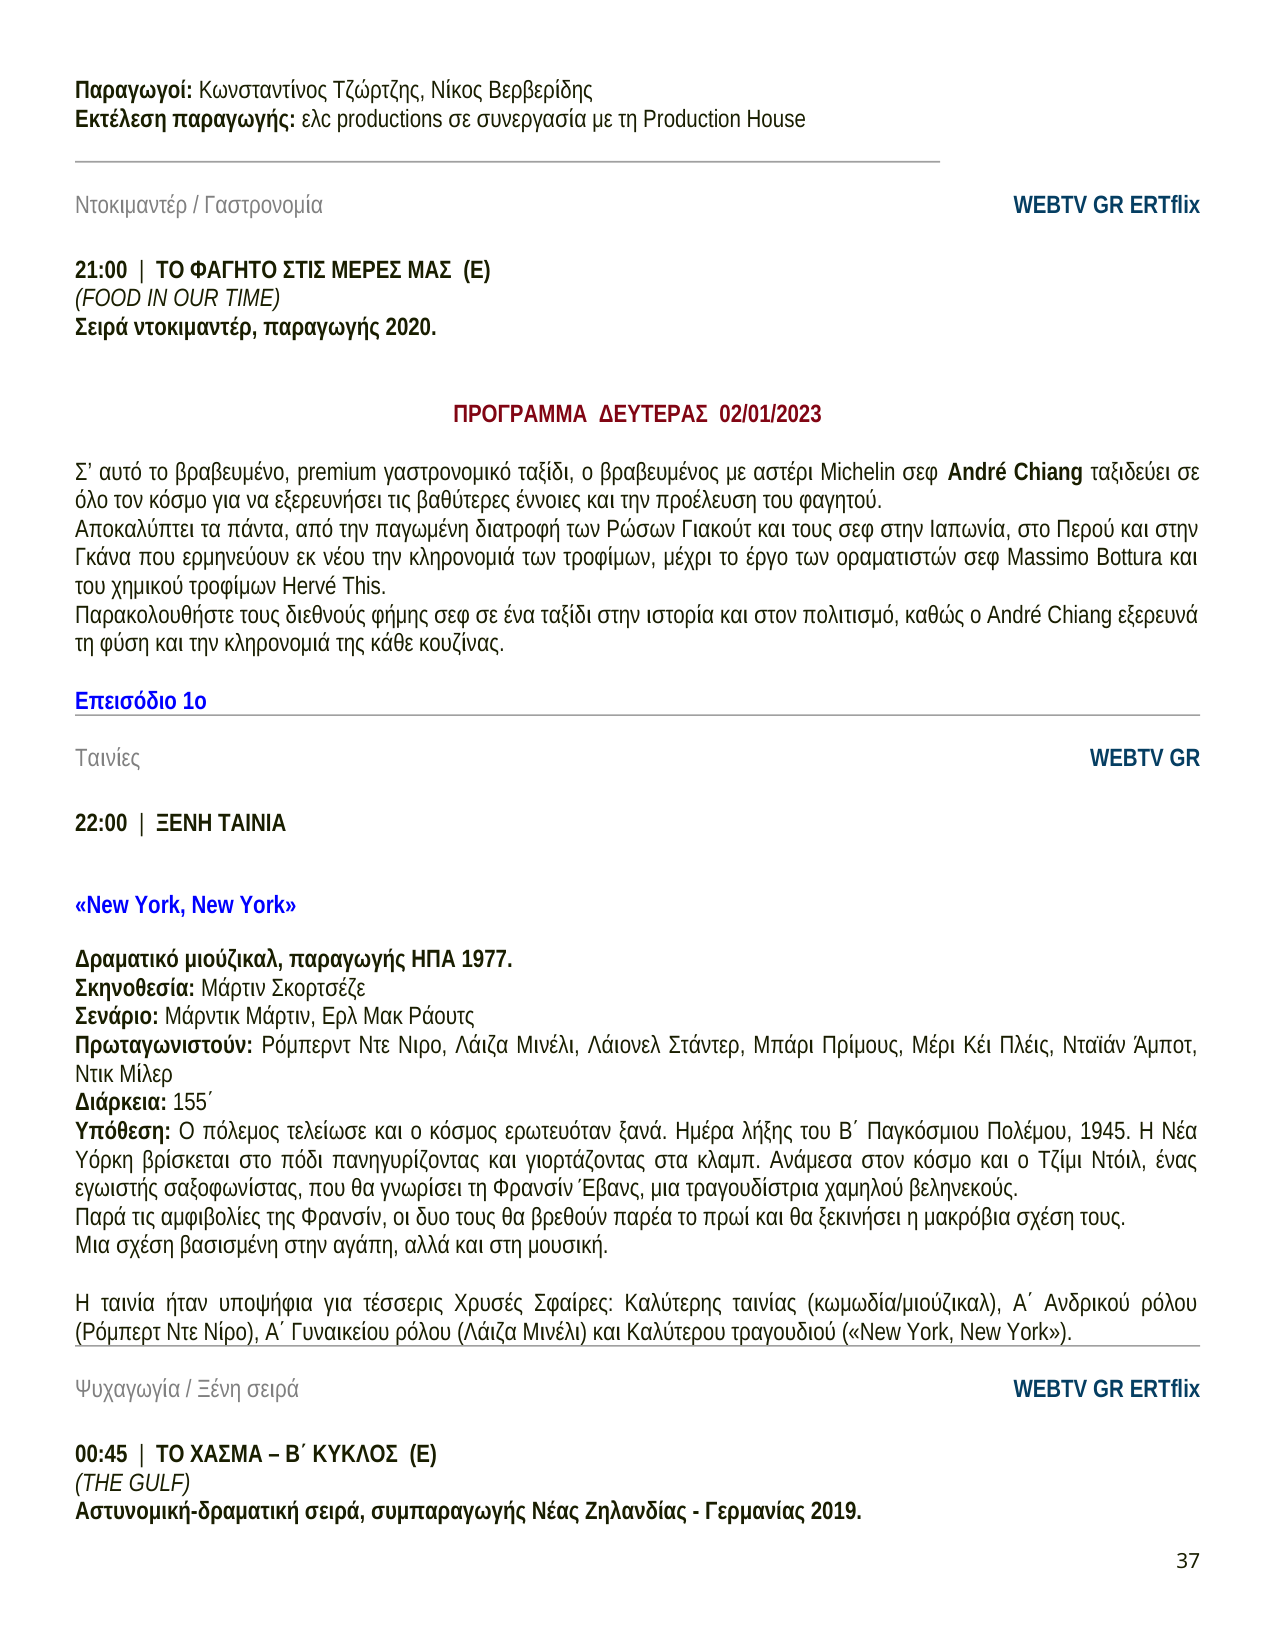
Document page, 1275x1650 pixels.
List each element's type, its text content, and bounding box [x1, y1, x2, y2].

text Σενάριο: Μάρντικ Μάρτιν, Ερλ Μακ Ράουτς [75, 1001, 1200, 1030]
text 21:00 | ΤΟ ΦΑΓΗΤΟ ΣΤΙΣ ΜΕΡΕΣ ΜΑΣ (E) [75, 218, 1200, 283]
text Eπεισόδιο 1ο [75, 686, 1200, 714]
table_header Ψυχαγωγία / Ξένη σειρά [75, 1374, 637, 1402]
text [75, 75, 1200, 132]
text Η ταινία ήταν υποψήφια για τέσσερις Χρυσές Σφαίρες: Καλύτερης ταινίας (κωμωδία/μιούζικαλ), Α΄ Ανδρικού ρόλου (Ρόμπερτ Ντε Νίρο), Α΄ Γυναικείου ρόλου (Λάιζα Μινέλι) και Καλύτερου τραγουδιού («New York, New York»). [75, 1288, 1200, 1345]
text Δραματικό μιούζικαλ, παραγωγής ΗΠΑ 1977. [75, 944, 1200, 973]
text (FOOD IN OUR TIME) [75, 283, 1200, 312]
text Σ’ αυτό το βραβευμένο, premium γαστρονομικό ταξίδι, ο βραβευμένος με αστέρι Michelin σεφ André Chiang ταξιδεύει σε όλο τον κόσμο για να εξερευνήσει τις βαθύτερες έννοιες και την προέλευση του φαγητού. [75, 456, 1200, 514]
text 22:00 | ΞΕΝΗ ΤΑΙΝΙΑ [75, 772, 1200, 837]
text (THE GULF) [75, 1468, 1200, 1496]
text 00:45 | ΤΟ ΧΑΣΜΑ – Β΄ ΚΥΚΛΟΣ (E) [75, 1402, 1200, 1468]
text «New York, New York» [75, 862, 1200, 919]
table_header WEBTV GR ERTflix [638, 190, 1200, 218]
table_header Ταινίες [75, 743, 637, 772]
text Διάρκεια: 155΄ [75, 1087, 1200, 1116]
text Πρωταγωνιστούν: Ρόμπερντ Ντε Νιρο, Λάιζα Μινέλι, Λάιονελ Στάντερ, Μπάρι Πρίμους, Μέρι Κέι Πλέις, Νταϊάν Άμποτ, Ντικ Μίλερ [75, 1030, 1200, 1087]
table_header WEBTV GR ERTflix [638, 1374, 1200, 1402]
text Σειρά ντοκιμαντέρ, παραγωγής 2020. [75, 312, 1200, 341]
text Σκηνοθεσία: Μάρτιν Σκορτσέζε [75, 973, 1200, 1001]
text Παρά τις αμφιβολίες της Φρανσίν, οι δυο τους θα βρεθούν παρέα το πρωί και θα ξεκινήσει η μακρόβια σχέση τους. [75, 1202, 1200, 1231]
text Αποκαλύπτει τα πάντα, από την παγωμένη διατροφή των Ρώσων Γιακούτ και τους σεφ στην Ιαπωνία, στο Περού και στην Γκάνα που ερμηνεύουν εκ νέου την κληρονομιά των τροφίμων, μέχρι το έργο των οραματιστών σεφ Massimo Bottura και του χημικού τροφίμων Hervé This. [75, 514, 1200, 600]
text Υπόθεση: Ο πόλεμος τελείωσε και ο κόσμος ερωτευόταν ξανά. Ημέρα λήξης του Β΄ Παγκόσμιου Πολέμου, 1945. Η Νέα Υόρκη βρίσκεται στο πόδι πανηγυρίζοντας και γιορτάζοντας στα κλαμπ. Ανάμεσα στον κόσμο και ο Τζίμι Ντόιλ, ένας εγωιστής σαξοφωνίστας, που θα γνωρίσει τη Φρανσίν Έβανς, μια τραγουδίστρια χαμηλού βεληνεκούς. [75, 1116, 1200, 1202]
table_header Ντοκιμαντέρ / Γαστρονομία [75, 190, 637, 218]
text Αστυνομική-δραματική σειρά, συμπαραγωγής Νέας Ζηλανδίας - Γερμανίας 2019. [75, 1496, 1200, 1525]
text ΠΡΟΓΡΑΜΜΑ ΔΕΥΤΕΡΑΣ 02/01/2023 [75, 399, 1200, 428]
text Παρακολουθήστε τους διεθνούς φήμης σεφ σε ένα ταξίδι στην ιστορία και στον πολιτισμό, καθώς ο André Chiang εξερευνά τη φύση και την κληρονομιά της κάθε κουζίνας. [75, 600, 1200, 657]
table_header WEBTV GR [638, 743, 1200, 772]
text Μια σχέση βασισμένη στην αγάπη, αλλά και στη μουσική. [75, 1231, 1200, 1259]
